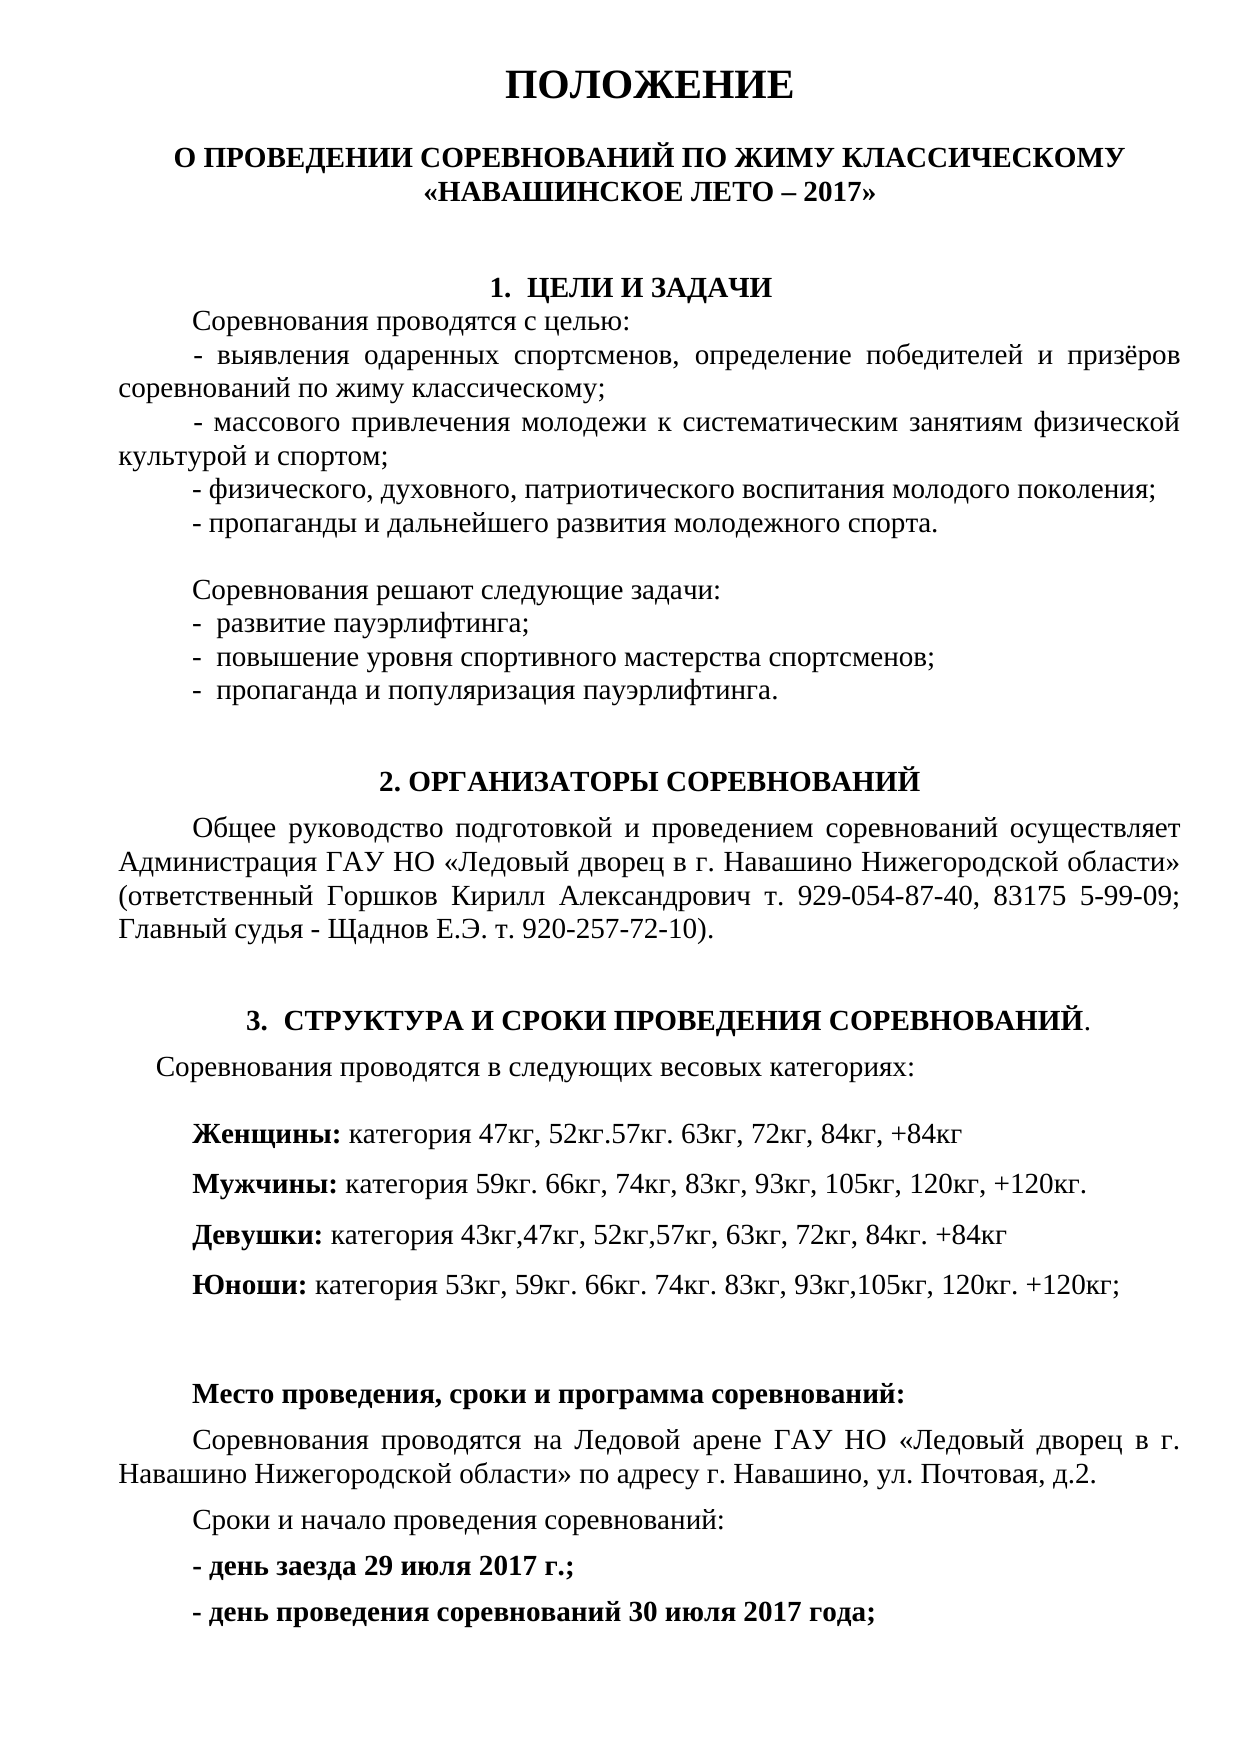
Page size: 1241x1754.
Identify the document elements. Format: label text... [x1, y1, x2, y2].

list - массового привлечения молодежи к систематическим занятиям физической культурой и спортом; [118, 404, 1181, 471]
text Девушки: категория 43кг,47кг, 52кг,57кг, 63кг, 72кг, 84кг. +84кг [118, 1217, 1181, 1251]
text Соревнования проводятся в следующих весовых категориях: [118, 1049, 1181, 1083]
list - выявления одаренных спортсменов, определение победителей и призёров соревнований по жиму классическому; [118, 337, 1181, 404]
list Соревнования проводятся с целью: [118, 303, 1181, 337]
text Мужчины: категория 59кг. 66кг, 74кг, 83кг, 93кг, 105кг, 120кг, +120кг. [118, 1167, 1181, 1200]
text Место проведения, сроки и программа соревнований: [118, 1376, 1181, 1410]
text Юноши: категория 53кг, 59кг. 66кг. 74кг. 83кг, 93кг,105кг, 120кг. +120кг; [118, 1267, 1181, 1301]
text Женщины: категория 47кг, 52кг.57кг. 63кг, 72кг, 84кг, +84кг [118, 1116, 1181, 1150]
text - физического, духовного, патриотического воспитания молодого поколения; [118, 471, 1181, 505]
list - повышение уровня спортивного мастерства спортсменов; [118, 639, 1181, 672]
list - развитие пауэрлифтинга; [118, 605, 1181, 639]
text 2. ОРГАНИЗАТОРЫ СОРЕВНОВАНИЙ [118, 764, 1181, 798]
text Сроки и начало проведения соревнований: [118, 1502, 1181, 1535]
text ПОЛОЖЕНИЕ [118, 59, 1181, 107]
text - день проведения соревнований 30 июля 2017 года; [118, 1594, 1181, 1627]
list ЦЕЛИ И ЗАДАЧИ [81, 270, 1181, 303]
text - пропаганды и дальнейшего развития молодежного спорта. [118, 505, 1181, 538]
text - день заезда 29 июля 2017 г.; [192, 1548, 1181, 1581]
text О ПРОВЕДЕНИИ СОРЕВНОВАНИЙ ПО ЖИМУ КЛАССИЧЕСКОМУ «НАВАШИНСКОЕ ЛЕТО – 2017» [118, 141, 1181, 208]
text Общее руководство подготовкой и проведением соревнований осуществляет Администрация ГАУ НО «Ледовый дворец в г. Навашино Нижегородской области» (ответственный Горшков Кирилл Александрович т. 929-054-87-40, 83175 5-99-09; Главный судья - Щаднов Е.Э. т. 920-257-72-10). [118, 811, 1181, 945]
list - пропаганда и популяризация пауэрлифтинга. [118, 672, 1181, 706]
text Соревнования проводятся на Ледовой арене ГАУ НО «Ледовый дворец в г. Навашино Нижегородской области» по адресу г. Навашино, ул. Почтовая, д.2. [118, 1422, 1181, 1489]
list СТРУКТУРА И СРОКИ ПРОВЕДЕНИЯ СОРЕВНОВАНИЙ. [156, 1003, 1181, 1037]
text Соревнования решают следующие задачи: [118, 572, 1181, 605]
